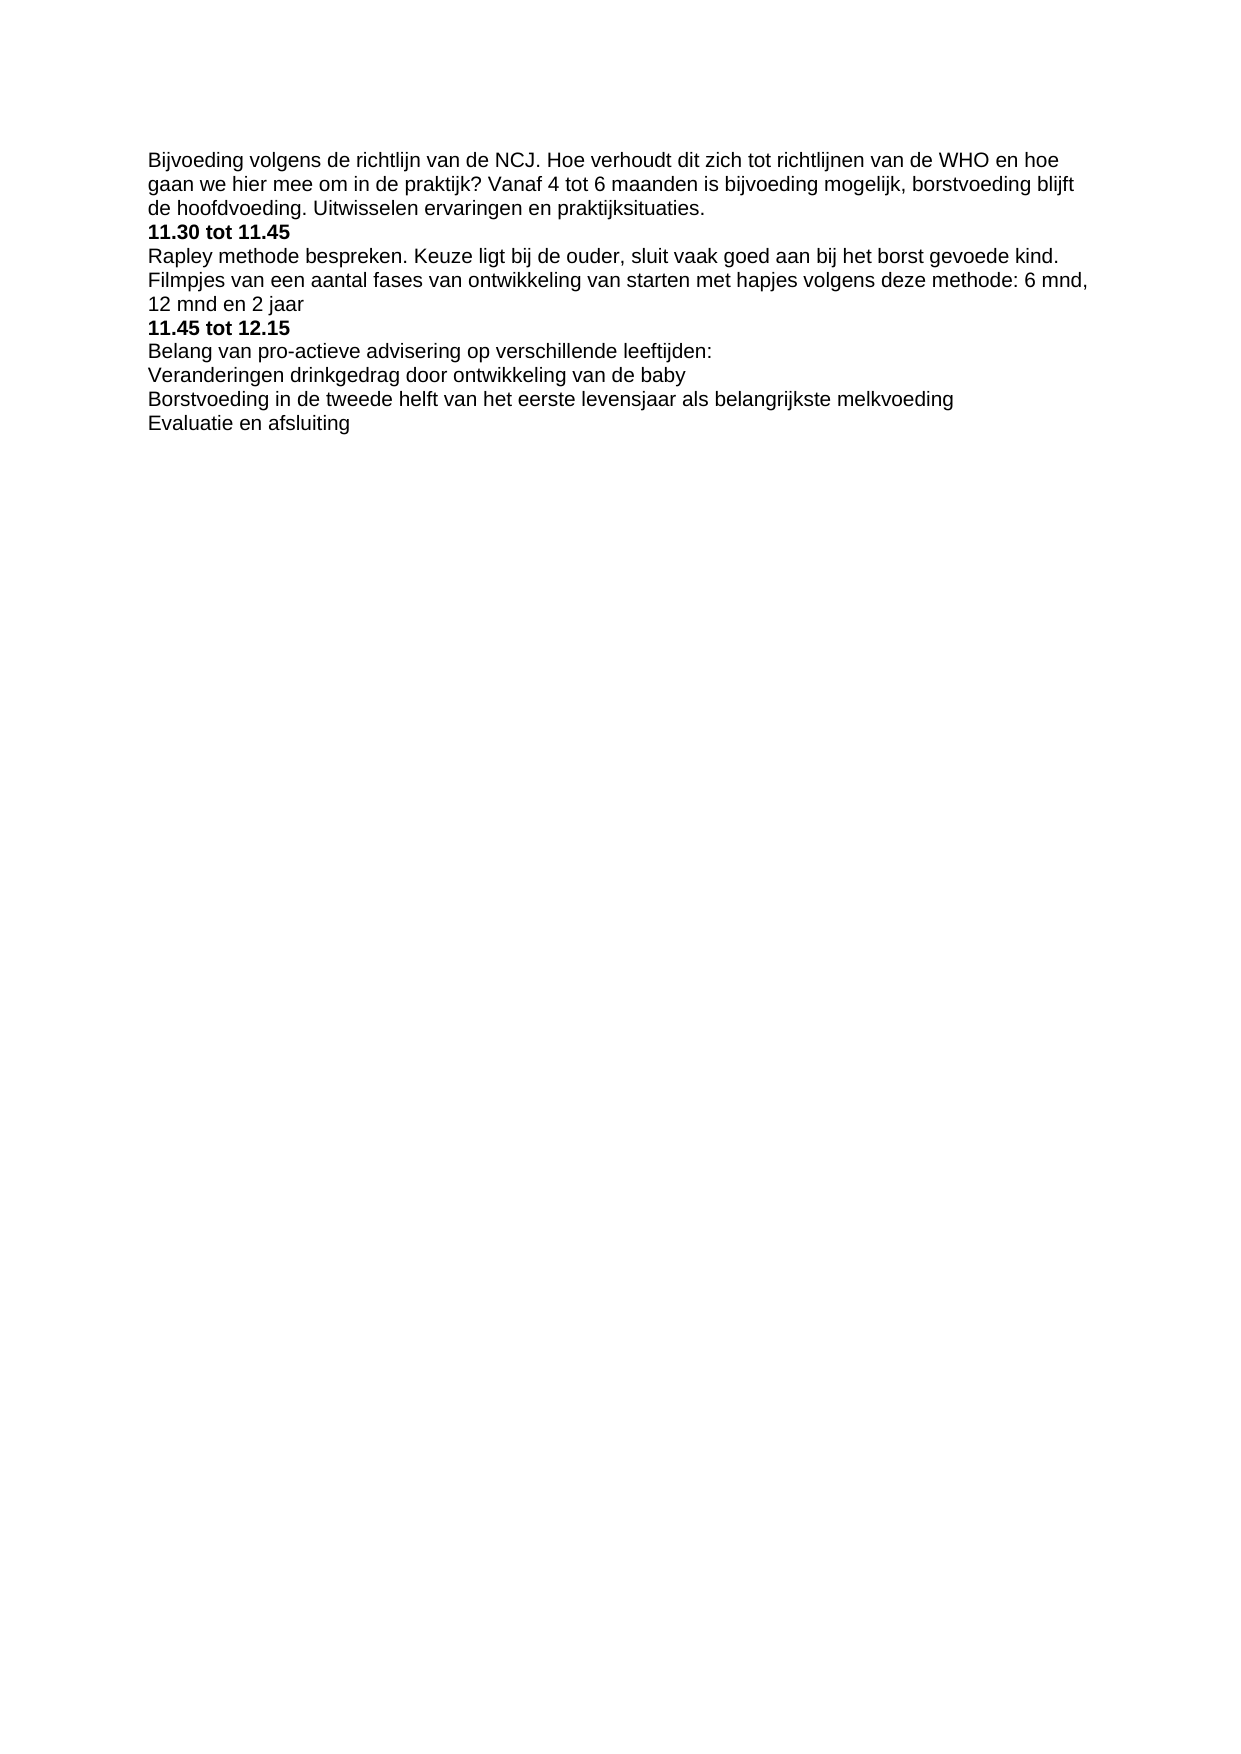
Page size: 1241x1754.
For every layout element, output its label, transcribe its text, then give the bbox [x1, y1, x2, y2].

text 11.30 tot 11.45 [148, 219, 1093, 243]
text Bijvoeding volgens de richtlijn van de NCJ. Hoe verhoudt dit zich tot richtlijnen van de WHO en hoe gaan we hier mee om in de praktijk? Vanaf 4 tot 6 maanden is bijvoeding mogelijk, borstvoeding blijft de hoofdvoeding. Uitwisselen ervaringen en praktijksituaties. [148, 148, 1093, 219]
text Borstvoeding in de tweede helft van het eerste levensjaar als belangrijkste melkvoeding [148, 387, 1093, 411]
text 11.45 tot 12.15 [148, 315, 1093, 339]
text Rapley methode bespreken. Keuze ligt bij de ouder, sluit vaak goed aan bij het borst gevoede kind. Filmpjes van een aantal fases van ontwikkeling van starten met hapjes volgens deze methode: 6 mnd, 12 mnd en 2 jaar [148, 243, 1093, 315]
text Evaluatie en afsluiting [148, 411, 1093, 435]
text Belang van pro-actieve advisering op verschillende leeftijden: [148, 339, 1093, 363]
text Veranderingen drinkgedrag door ontwikkeling van de baby [148, 363, 1093, 387]
